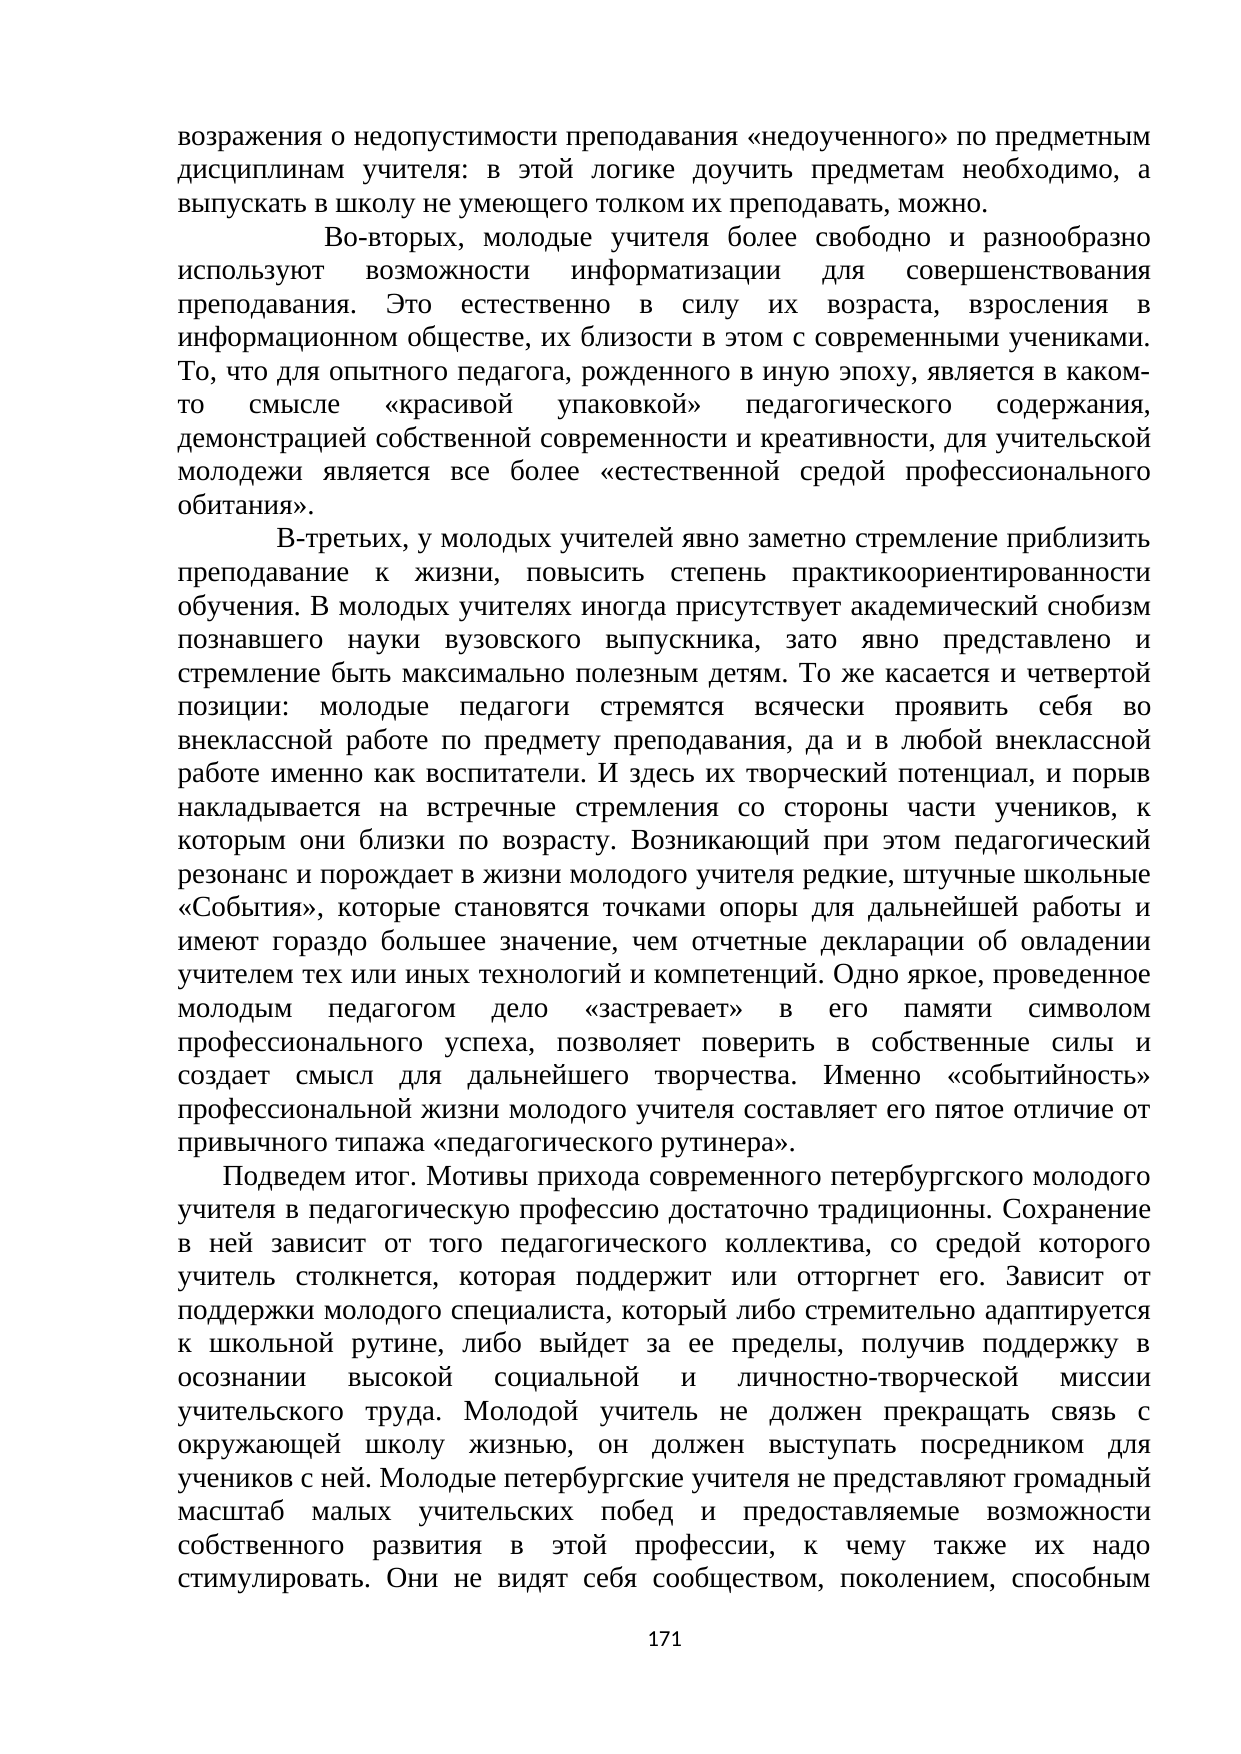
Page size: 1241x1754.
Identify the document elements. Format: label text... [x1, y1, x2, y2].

text В-третьих, у молодых учителей явно заметно стремление приблизить преподавание к жизни, повысить степень практикоориентированности обучения. В молодых учителях иногда присутствует академический снобизм познавшего науки вузовского выпускника, зато явно представлено и стремление быть максимально полезным детям. То же касается и четвертой позиции: молодые педагоги стремятся всячески проявить себя во внеклассной работе по предмету преподавания, да и в любой внеклассной работе именно как воспитатели. И здесь их творческий потенциал, и порыв накладывается на встречные стремления со стороны части учеников, к которым они близки по возрасту. Возникающий при этом педагогический резонанс и порождает в жизни молодого учителя редкие, штучные школьные «События», которые становятся точками опоры для дальнейшей работы и имеют гораздо большее значение, чем отчетные декларации об овладении учителем тех или иных технологий и компетенций. Одно яркое, проведенное молодым педагогом дело «застревает» в его памяти символом профессионального успеха, позволяет поверить в собственные силы и создает смысл для дальнейшего творчества. Именно «событийность» профессиональной жизни молодого учителя составляет его пятое отличие от привычного типажа «педагогического рутинера». [177, 521, 1152, 1158]
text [177, 118, 1152, 219]
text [177, 1158, 1152, 1594]
text Во-вторых, молодые учителя более свободно и разнообразно используют возможности информатизации для совершенствования преподавания. Это естественно в силу их возраста, взросления в информационном обществе, их близости в этом с современными учениками. То, что для опытного педагога, рожденного в иную эпоху, является в каком-то смысле «красивой упаковкой» педагогического содержания, демонстрацией собственной современности и креативности, для учительской молодежи является все более «естественной средой профессионального обитания». [177, 219, 1152, 521]
